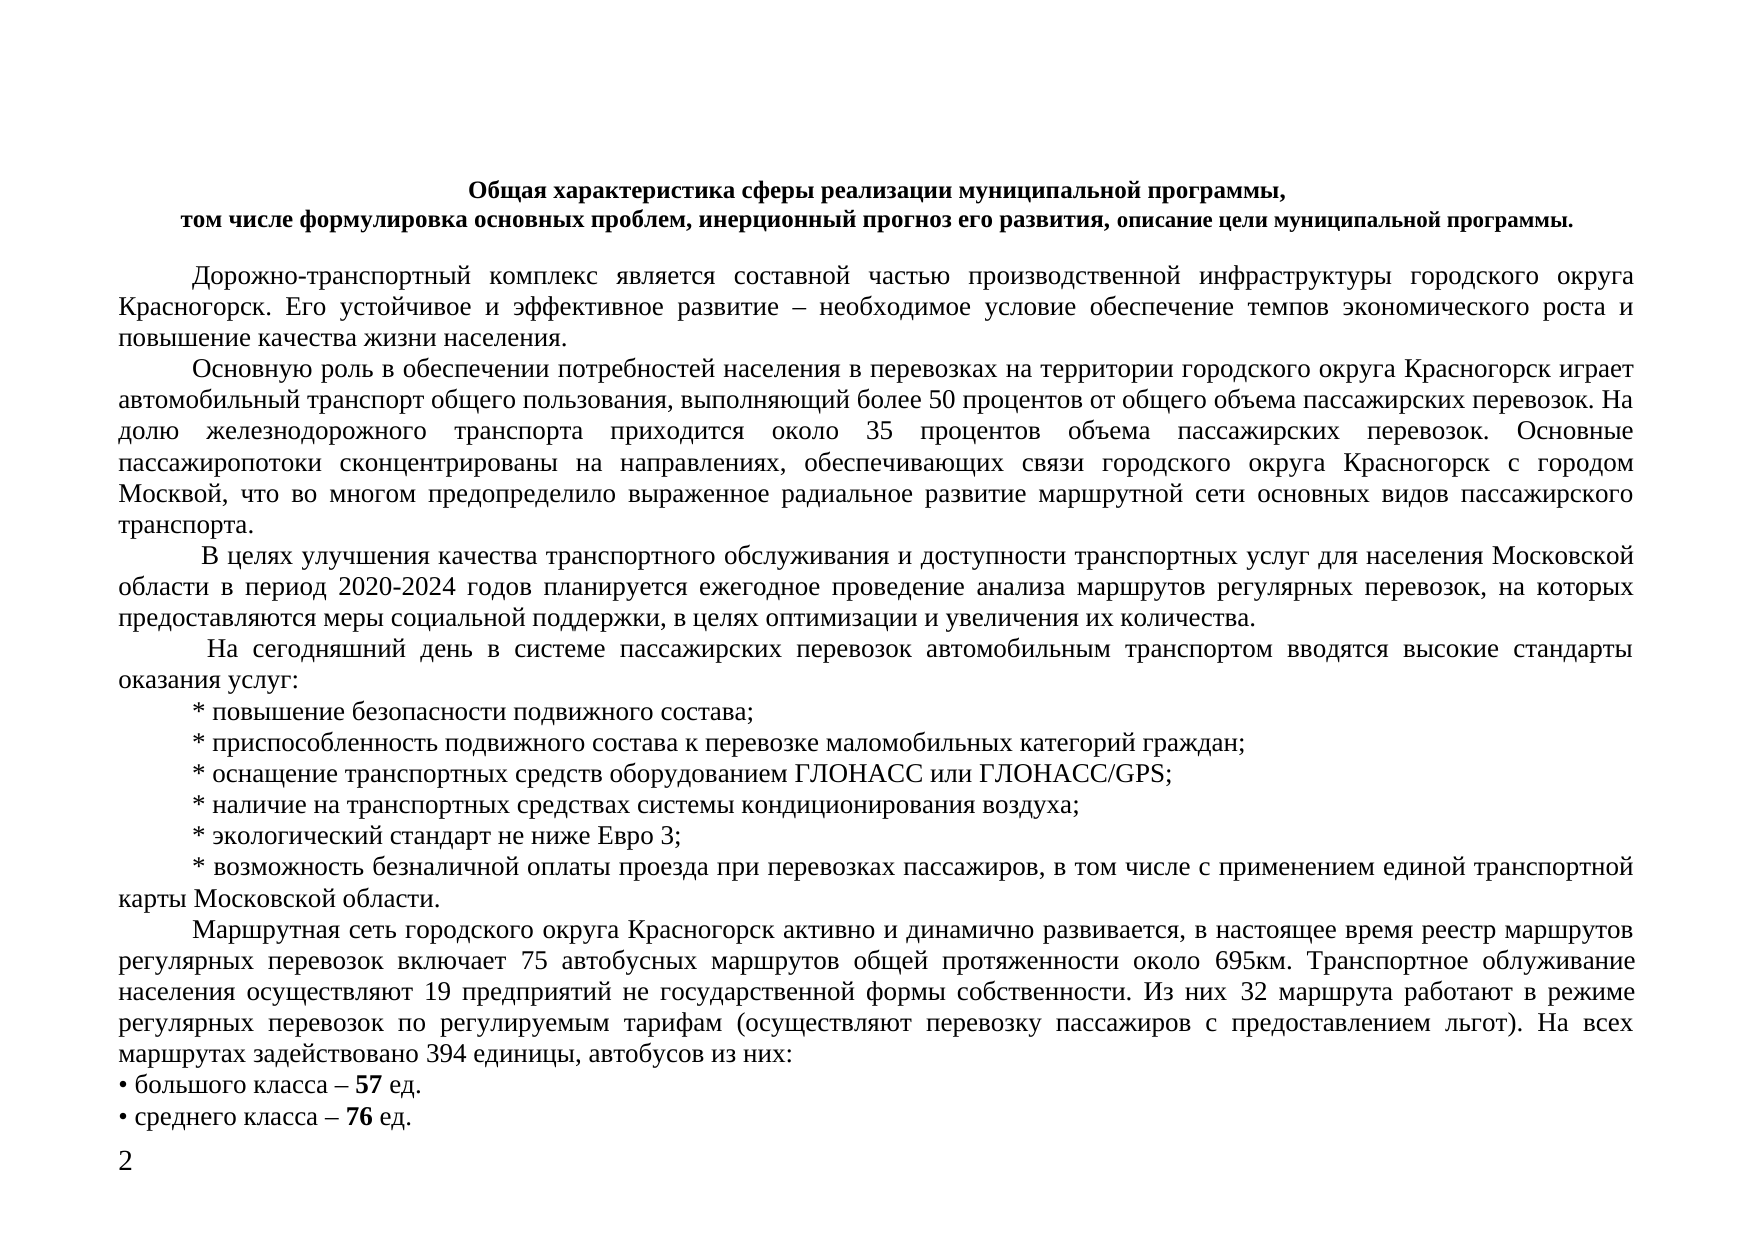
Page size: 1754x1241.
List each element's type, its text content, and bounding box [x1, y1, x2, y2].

text Дорожно-транспортный комплекс является составной частью производственной инфраструктуры городского округа Красногорск. Его устойчивое и эффективное развитие – необходимое условие обеспечение темпов экономического роста и повышение качества жизни населения. [118, 259, 1636, 352]
text На сегодняшний день в системе пассажирских перевозок автомобильным транспортом вводятся высокие стандарты оказания услуг: [118, 632, 1636, 695]
text В целях улучшения качества транспортного обслуживания и доступности транспортных услуг для населения Московской области в период 2020-2024 годов планируется ежегодное проведение анализа маршрутов регулярных перевозок, на которых предоставляются меры социальной поддержки, в целях оптимизации и увеличения их количества. [118, 539, 1636, 632]
text * повышение безопасности подвижного состава; [118, 695, 1636, 726]
text * экологический стандарт не ниже Евро 3; [118, 819, 1636, 851]
text Маршрутная сеть городского округа Красногорск активно и динамично развивается, в настоящее время реестр маршрутов регулярных перевозок включает 75 автобусных маршрутов общей протяженности около 695км. Транспортное облуживание населения осуществляют 19 предприятий не государственной формы собственности. Из них 32 маршрута работают в режиме регулярных перевозок по регулируемым тарифам (осуществляют перевозку пассажиров с предоставлением льгот). На всех маршрутах задействовано 394 единицы, автобусов из них: [118, 913, 1636, 1068]
text Общая характеристика сферы реализации муниципальной программы, [118, 175, 1636, 204]
text Основную роль в обеспечении потребностей населения в перевозках на территории городского округа Красногорск играет автомобильный транспорт общего пользования, выполняющий более 50 процентов от общего объема пассажирских перевозок. На долю железнодорожного транспорта приходится около 35 процентов объема пассажирских перевозок. Основные пассажиропотоки сконцентрированы на направлениях, обеспечивающих связи городского округа Красногорск с городом Москвой, что во многом предопределило выраженное радиальное развитие маршрутной сети основных видов пассажирского транспорта. [118, 352, 1636, 539]
text * оснащение транспортных средств оборудованием ГЛОНАСС или ГЛОНАСС/GPS; [118, 757, 1636, 788]
text * возможность безналичной оплаты проезда при перевозках пассажиров, в том числе с применением единой транспортной карты Московской области. [118, 851, 1636, 913]
text том числе формулировка основных проблем, инерционный прогноз его развития, описание цели муниципальной программы. [118, 204, 1636, 232]
text • большого класса – 57 ед. [118, 1068, 1636, 1100]
text • среднего класса – 76 ед. [118, 1100, 1636, 1131]
text * наличие на транспортных средствах системы кондиционирования воздуха; [118, 788, 1636, 819]
text * приспособленность подвижного состава к перевозке маломобильных категорий граждан; [118, 726, 1636, 757]
